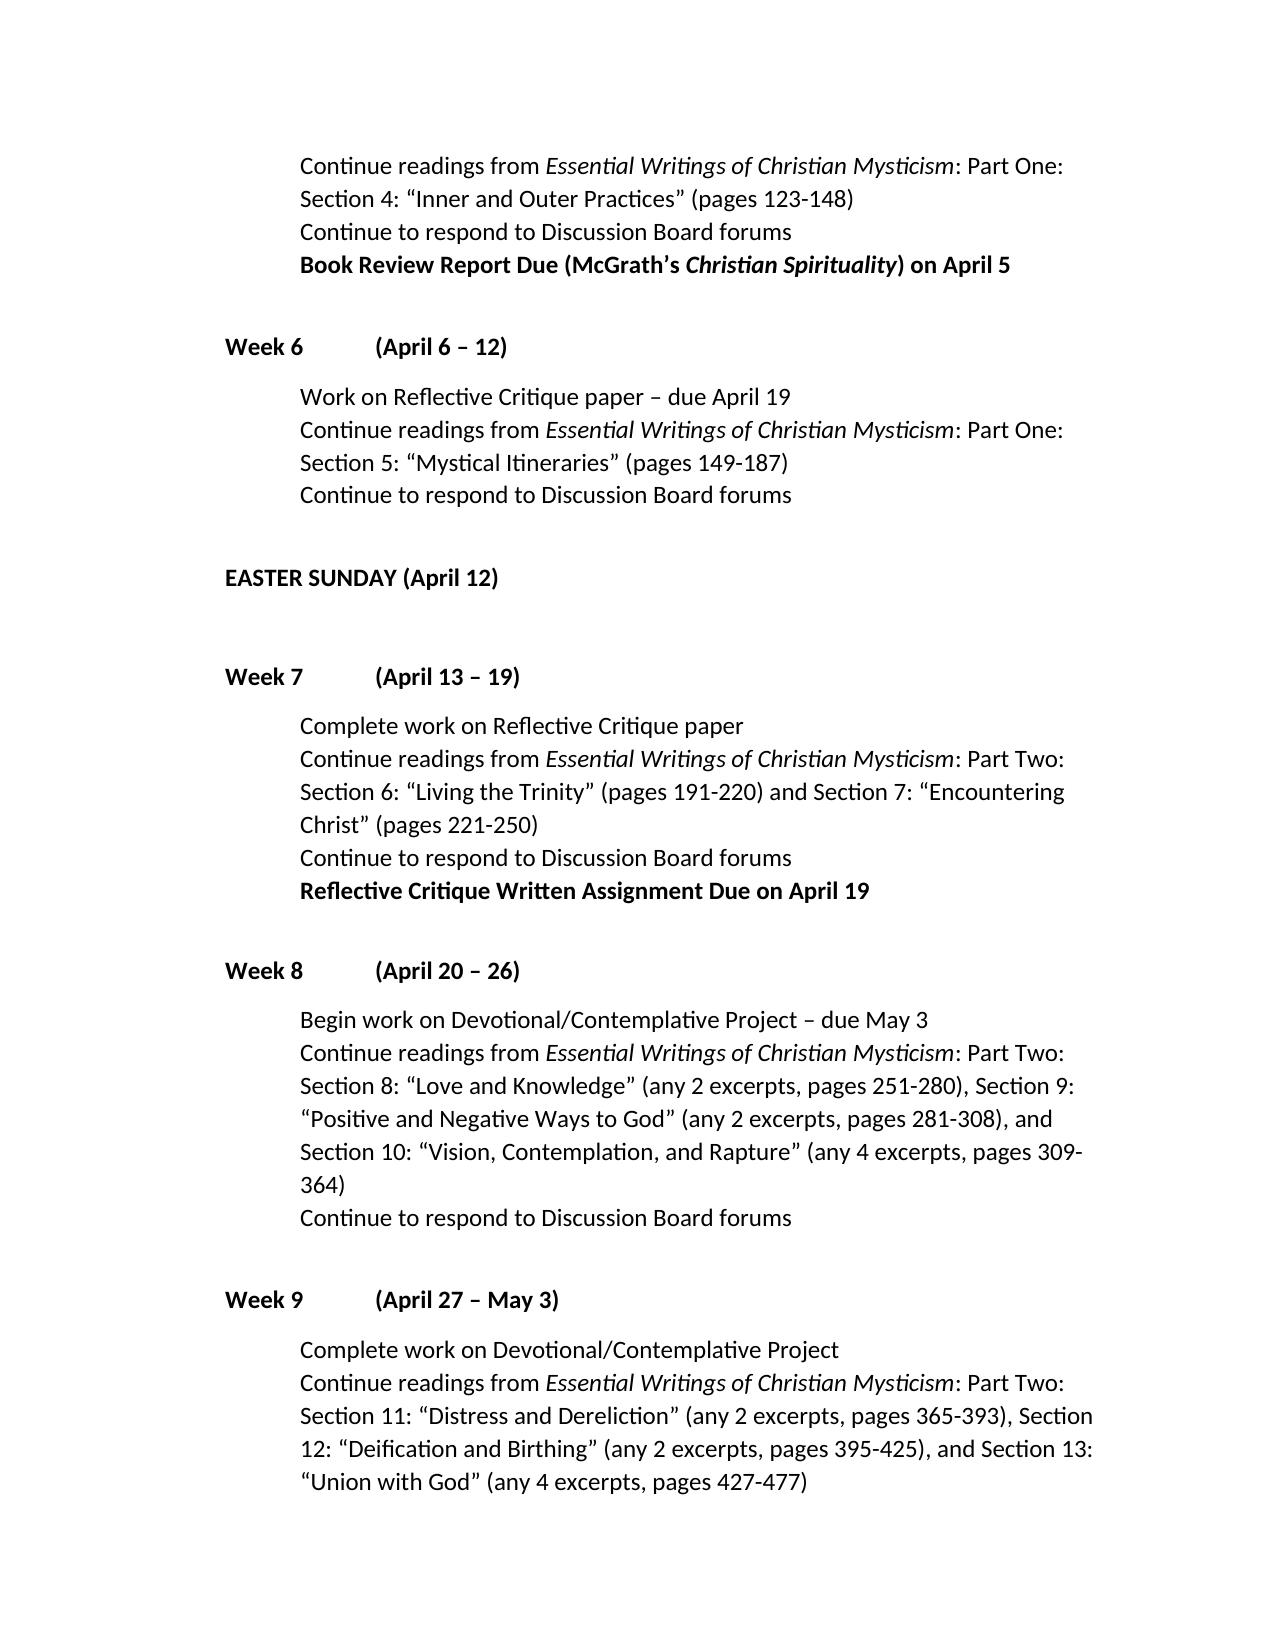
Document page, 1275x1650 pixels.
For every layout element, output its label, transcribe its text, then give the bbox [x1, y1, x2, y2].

text Continue to respond to Discussion Board forums [150, 1202, 1125, 1233]
text Continue readings from Essential Writings of Christian Mysticism: Part One: Section 4: “Inner and Outer Practices” (pages 123-148) [300, 150, 1125, 213]
text Continue to respond to Discussion Board forums [150, 479, 1125, 510]
text Complete work on Devotional/Contemplative Project [225, 1334, 1125, 1365]
text Begin work on Devotional/Contemplative Project – due May 3 [225, 1004, 1125, 1035]
text Continue to respond to Discussion Board forums [150, 842, 1125, 873]
text Reflective Critique Written Assignment Due on April 19 [225, 875, 1125, 906]
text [150, 216, 1125, 246]
text Week 7 (April 13 – 19) [150, 661, 1125, 691]
text Book Review Report Due (McGrath’s Christian Spirituality) on April 5 [225, 249, 1125, 279]
text Week 8 (April 20 – 26) [150, 955, 1125, 986]
text Continue readings from Essential Writings of Christian Mysticism: Part Two: Section 11: “Distress and Dereliction” (any 2 excerpts, pages 365-393), Section 12: “Deification and Birthing” (any 2 excerpts, pages 395-425), and Section 13: “Union with God” (any 4 excerpts, pages 427-477) [300, 1367, 1125, 1496]
text Week 9 (April 27 – May 3) [225, 1284, 1125, 1315]
text Complete work on Reflective Critique paper [225, 710, 1125, 741]
text Continue readings from Essential Writings of Christian Mysticism: Part Two: Section 8: “Love and Knowledge” (any 2 excerpts, pages 251-280), Section 9: “Positive and Negative Ways to God” (any 2 excerpts, pages 281-308), and Section 10: “Vision, Contemplation, and Rapture” (any 4 excerpts, pages 309-364) [300, 1037, 1125, 1200]
text Work on Reflective Critique paper – due April 19 [225, 381, 1125, 411]
text Continue readings from Essential Writings of Christian Mysticism: Part One: Section 5: “Mystical Itineraries” (pages 149-187) [300, 414, 1125, 477]
text EASTER SUNDAY (April 12) [150, 562, 1125, 593]
text Week 6 (April 6 – 12) [150, 331, 1125, 362]
text Continue readings from Essential Writings of Christian Mysticism: Part Two: Section 6: “Living the Trinity” (pages 191-220) and Section 7: “Encountering Christ” (pages 221-250) [300, 743, 1125, 840]
